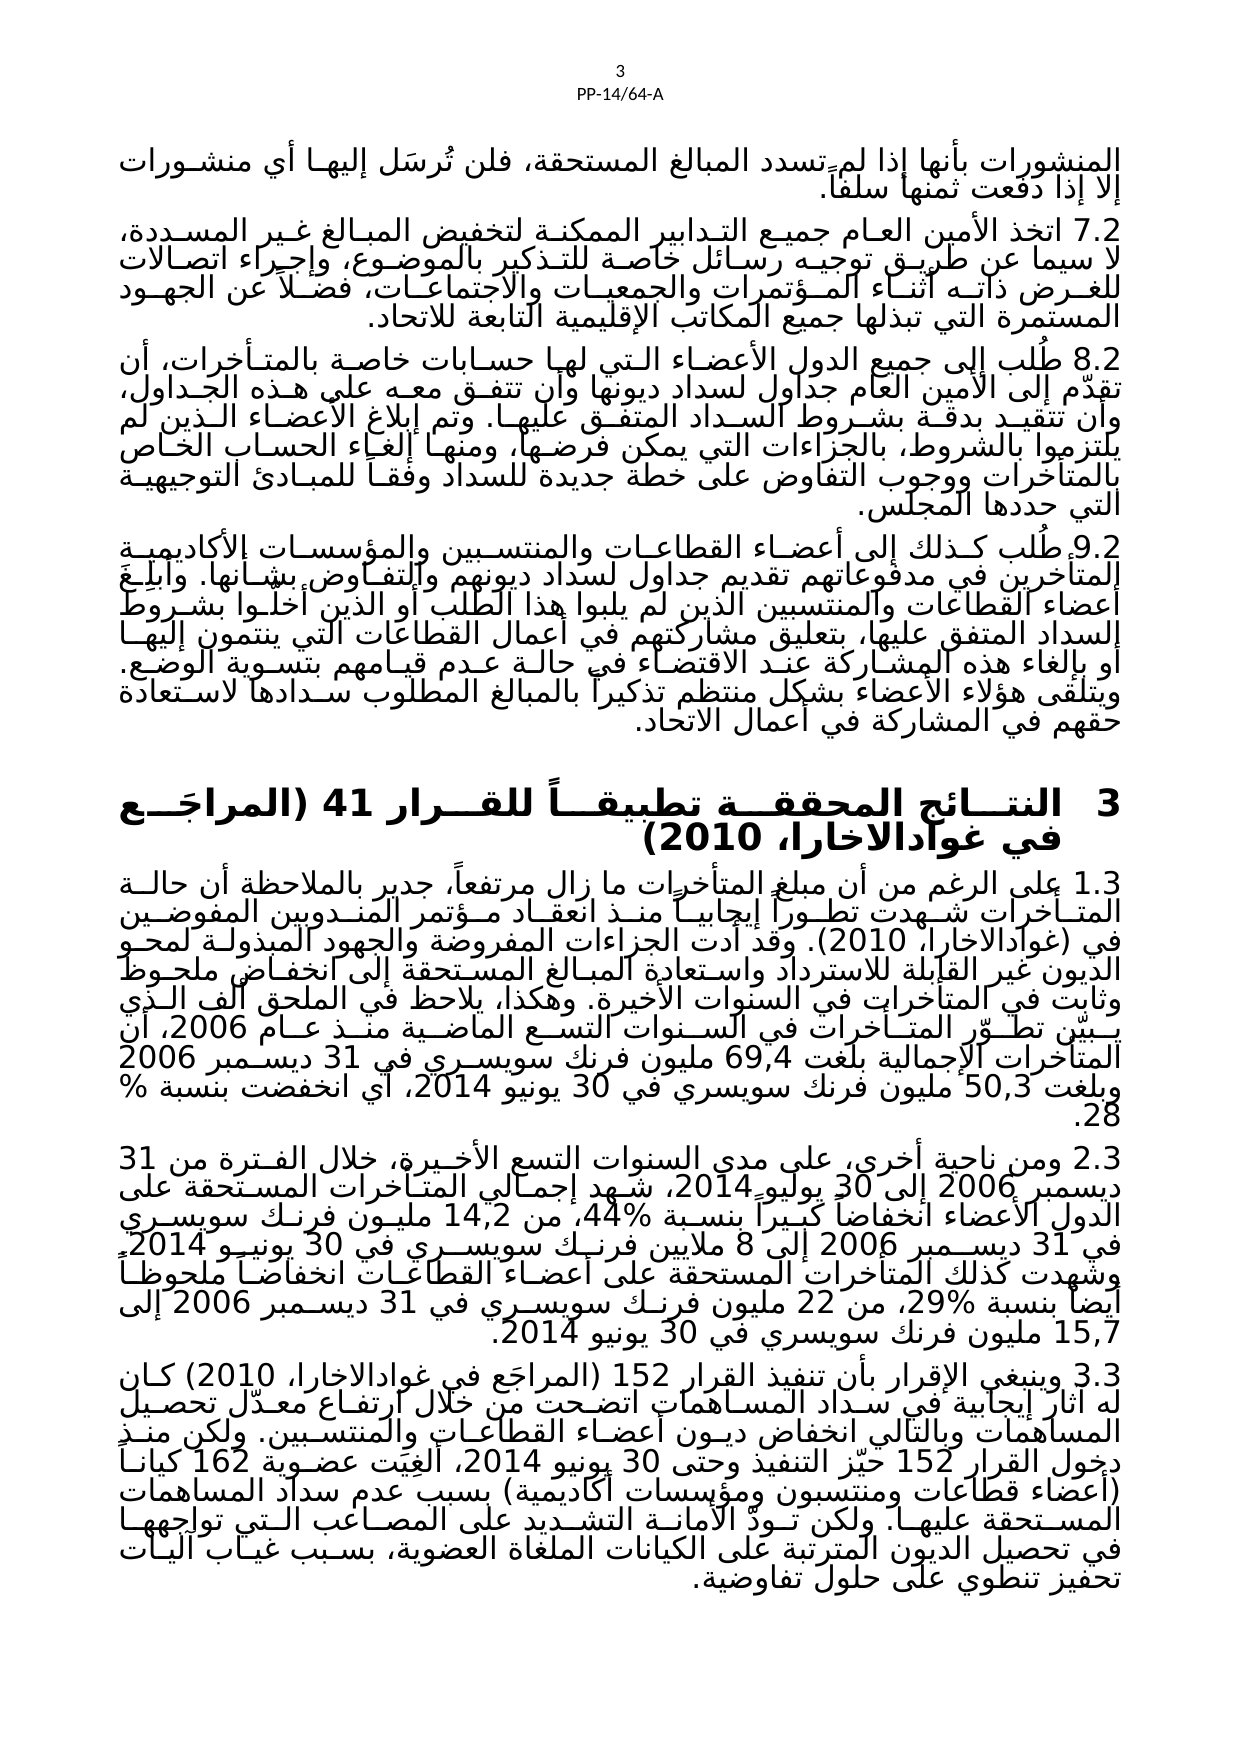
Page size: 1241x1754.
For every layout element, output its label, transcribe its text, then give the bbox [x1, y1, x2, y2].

subtitle 3 النتائج المحققة تطبيقاً للقرار 41 (المراجَع في غوادالاخارا، 2010) [118, 789, 1122, 859]
text 1.3 على الرغم من أن مبلغ المتأخرات ما زال مرتفعاً، جدير بالملاحظة أن حالة المتأخرات شهدت تطوراً إيجابياً منذ انعقاد مؤتمر المندوبين المفوضين في (غوادالاخارا، 2010). وقد أدت الجزاءات المفروضة والجهود المبذولة لمحو الديون غير القابلة للاسترداد واستعادة المبالغ المستحقة إلى انخفاض ملحوظ وثابت في المتأخرات في السنوات الأخيرة. وهكذا، يلاحظ في الملحق ألف الذي يبيّن تطوّر المتأخرات في السنوات التسع الماضية منذ عام 2006، أن المتأخرات الإجمالية بلغت 69,4 مليون فرنك سويسري في 31 ديسمبر 2006 وبلغت 50,3 مليون فرنك سويسري في 30 يونيو 2014، أي انخفضت بنسبة %28. [118, 871, 1122, 1134]
text 2.3 ومن ناحية أخرى، على مدى السنوات التسع الأخيرة، خلال الفترة من 31 ديسمبر 2006 إلى 30 يوليو 2014، شهد إجمالي المتأخرات المستحقة على الدول الأعضاء انخفاضاً كبيراً بنسبة %44، من 14,2 مليون فرنك سويسري في 31 ديسمبر 2006 إلى 8 ملايين فرنك سويسري في 30 يونيو 2014. وشهدت كذلك المتأخرات المستحقة على أعضاء القطاعات انخفاضاً ملحوظاً أيضاً بنسبة %29، من 22 مليون فرنك سويسري في 31 ديسمبر 2006 إلى 15,7 مليون فرنك سويسري في 30 يونيو 2014. [118, 1146, 1122, 1350]
text 7.2 اتخذ الأمين العام جميع التدابير الممكنة لتخفيض المبالغ غير المسددة، لا سيما عن طريق توجيه رسائل خاصة للتذكير بالموضوع، وإجراء اتصالات للغرض ذاته أثناء المؤتمرات والجمعيات والاجتماعات، فضلاً عن الجهود المستمرة التي تبذلها جميع المكاتب الإقليمية التابعة للاتحاد. [118, 218, 1122, 335]
text 8.2 طُلب إلى جميع الدول الأعضاء التي لها حسابات خاصة بالمتأخرات، أن تقدّم إلى الأمين العام جداول لسداد ديونها وأن تتفق معه على هذه الجداول، وأن تتقيد بدقة بشروط السداد المتفق عليها. وتم إبلاغ الأعضاء الذين لم يلتزموا بالشروط، بالجزاءات التي يمكن فرضها، ومنها إلغاء الحساب الخاص بالمتأخرات ووجوب التفاوض على خطة جديدة للسداد وفقاً للمبادئ التوجيهية التي حددها المجلس. [118, 347, 1122, 522]
text 3.3 وينبغي الإقرار بأن تنفيذ القرار 152 (المراجَع في غوادالاخارا، 2010) كان له آثار إيجابية في سداد المساهمات اتضحت من خلال ارتفاع معدّل تحصيل المساهمات وبالتالي انخفاض ديون أعضاء القطاعات والمنتسبين. ولكن منذ دخول القرار 152 حيّز التنفيذ وحتى 30 يونيو 2014، ألغِيَت عضوية 162 كياناً (أعضاء قطاعات ومنتسبون ومؤسسات أكاديمية) بسبب عدم سداد المساهمات المستحقة عليها. ولكن تودّ الأمانة التشديد على المصاعب التي تواجهها في تحصيل الديون المترتبة على الكيانات الملغاة العضوية، بسبب غياب آليات تحفيز تنطوي على حلول تفاوضية. [118, 1363, 1122, 1596]
text 9.2 طُلب كذلك إلى أعضاء القطاعات والمنتسبين والمؤسسات الأكاديمية المتأخرين في مدفوعاتهم تقديم جداول لسداد ديونهم والتفاوض بشأنها. وأبلِغَ أعضاء القطاعات والمنتسبين الذين لم يلبوا هذا الطلب أو الذين أخلّوا بشروط السداد المتفق عليها، بتعليق مشاركتهم في أعمال القطاعات التي ينتمون إليها أو بإلغاء هذه المشاركة عند الاقتضاء في حالة عدم قيامهم بتسوية الوضع. ويتلقى هؤلاء الأعضاء بشكل منتظم تذكيراً بالمبالغ المطلوب سدادها لاستعادة حقهم في المشاركة في أعمال الاتحاد. [118, 535, 1122, 739]
